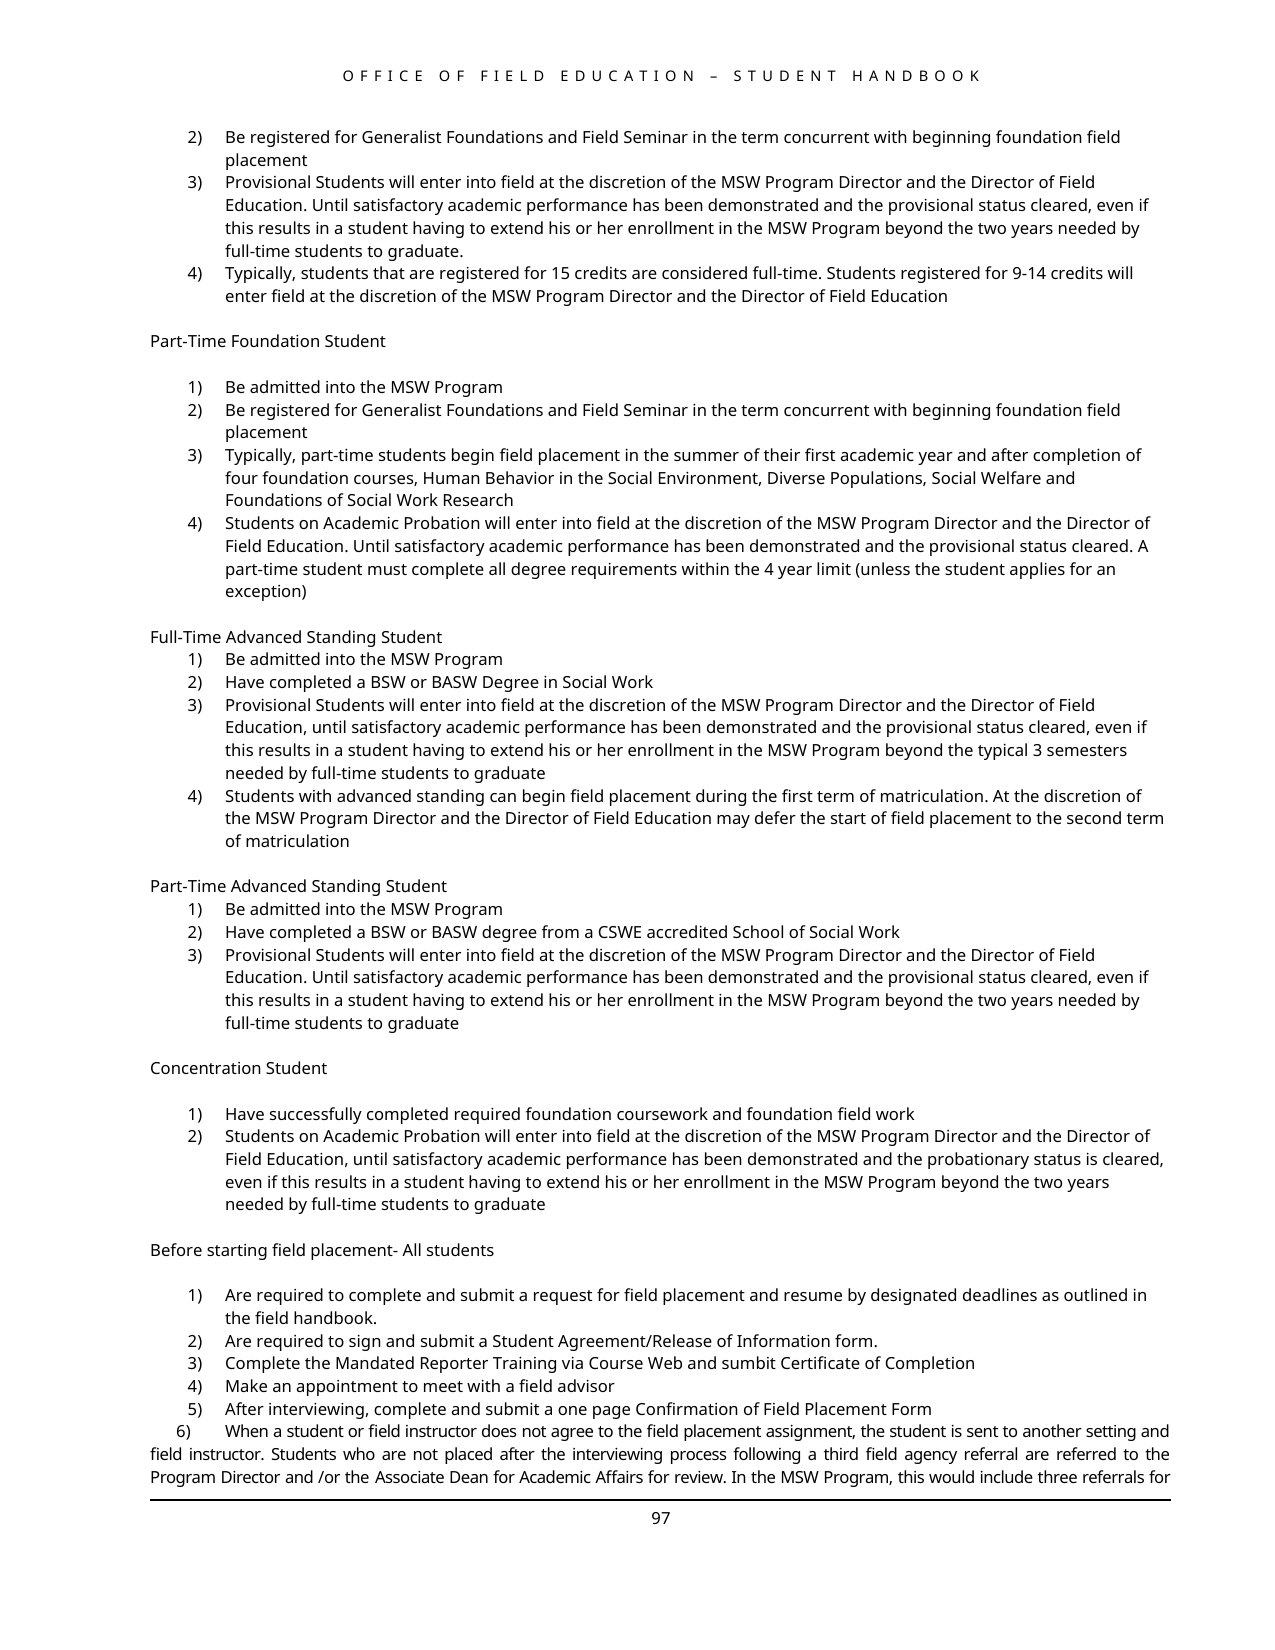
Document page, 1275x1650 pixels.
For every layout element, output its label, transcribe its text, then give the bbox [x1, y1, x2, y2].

list Students on Academic Probation will enter into field at the discretion of the MSW Program Director and the Director of Field Education. Until satisfactory academic performance has been demonstrated and the provisional status cleared. A part-time student must complete all degree requirements within the 4 year limit (unless the student applies for an exception) [187, 512, 1171, 603]
list Provisional Students will enter into field at the discretion of the MSW Program Director and the Director of Field Education. Until satisfactory academic performance has been demonstrated and the provisional status cleared, even if this results in a student having to extend his or her enrollment in the MSW Program beyond the two years needed by full-time students to graduate. [187, 171, 1171, 262]
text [150, 1420, 1171, 1488]
list Provisional Students will enter into field at the discretion of the MSW Program Director and the Director of Field Education, until satisfactory academic performance has been demonstrated and the provisional status cleared, even if this results in a student having to extend his or her enrollment in the MSW Program beyond the typical 3 semesters needed by full-time students to graduate [187, 693, 1171, 784]
text Concentration Student [150, 1057, 1171, 1079]
list Are required to sign and submit a Student Agreement/Release of Information form. [187, 1329, 1171, 1352]
text Full-Time Advanced Standing Student [150, 625, 1171, 648]
list Have completed a BSW or BASW degree from a CSWE accredited School of Social Work [187, 921, 1171, 943]
list Students with advanced standing can begin field placement during the first term of matriculation. At the discretion of the MSW Program Director and the Director of Field Education may defer the start of field placement to the second term of matriculation [187, 784, 1171, 852]
list After interviewing, complete and submit a one page Confirmation of Field Placement Form [187, 1397, 1171, 1420]
list Be admitted into the MSW Program [187, 898, 1171, 921]
list Typically, part-time students begin field placement in the summer of their first academic year and after completion of four foundation courses, Human Behavior in the Social Environment, Diverse Populations, Social Welfare and Foundations of Social Work Research [187, 444, 1171, 512]
list Be registered for Generalist Foundations and Field Seminar in the term concurrent with beginning foundation field placement [187, 398, 1171, 444]
text Part-Time Foundation Student [150, 330, 1171, 353]
list Make an appointment to meet with a field advisor [187, 1375, 1171, 1397]
text Part-Time Advanced Standing Student [150, 875, 1171, 898]
text Before starting field placement- All students [150, 1238, 1171, 1261]
list Provisional Students will enter into field at the discretion of the MSW Program Director and the Director of Field Education. Until satisfactory academic performance has been demonstrated and the provisional status cleared, even if this results in a student having to extend his or her enrollment in the MSW Program beyond the two years needed by full-time students to graduate [187, 943, 1171, 1034]
list Be registered for Generalist Foundations and Field Seminar in the term concurrent with beginning foundation field placement [187, 126, 1171, 171]
list Have successfully completed required foundation coursework and foundation field work [187, 1102, 1171, 1125]
list Students on Academic Probation will enter into field at the discretion of the MSW Program Director and the Director of Field Education, until satisfactory academic performance has been demonstrated and the probationary status is cleared, even if this results in a student having to extend his or her enrollment in the MSW Program beyond the two years needed by full-time students to graduate [187, 1125, 1171, 1216]
list Have completed a BSW or BASW Degree in Social Work [187, 671, 1171, 693]
list Complete the Mandated Reporter Training via Course Web and sumbit Certificate of Completion [187, 1352, 1171, 1375]
list Be admitted into the MSW Program [187, 648, 1171, 671]
list Are required to complete and submit a request for field placement and resume by designated deadlines as outlined in the field handbook. [187, 1284, 1171, 1329]
list Be admitted into the MSW Program [187, 376, 1171, 398]
list Typically, students that are registered for 15 credits are considered full-time. Students registered for 9-14 credits will enter field at the discretion of the MSW Program Director and the Director of Field Education [187, 262, 1171, 307]
